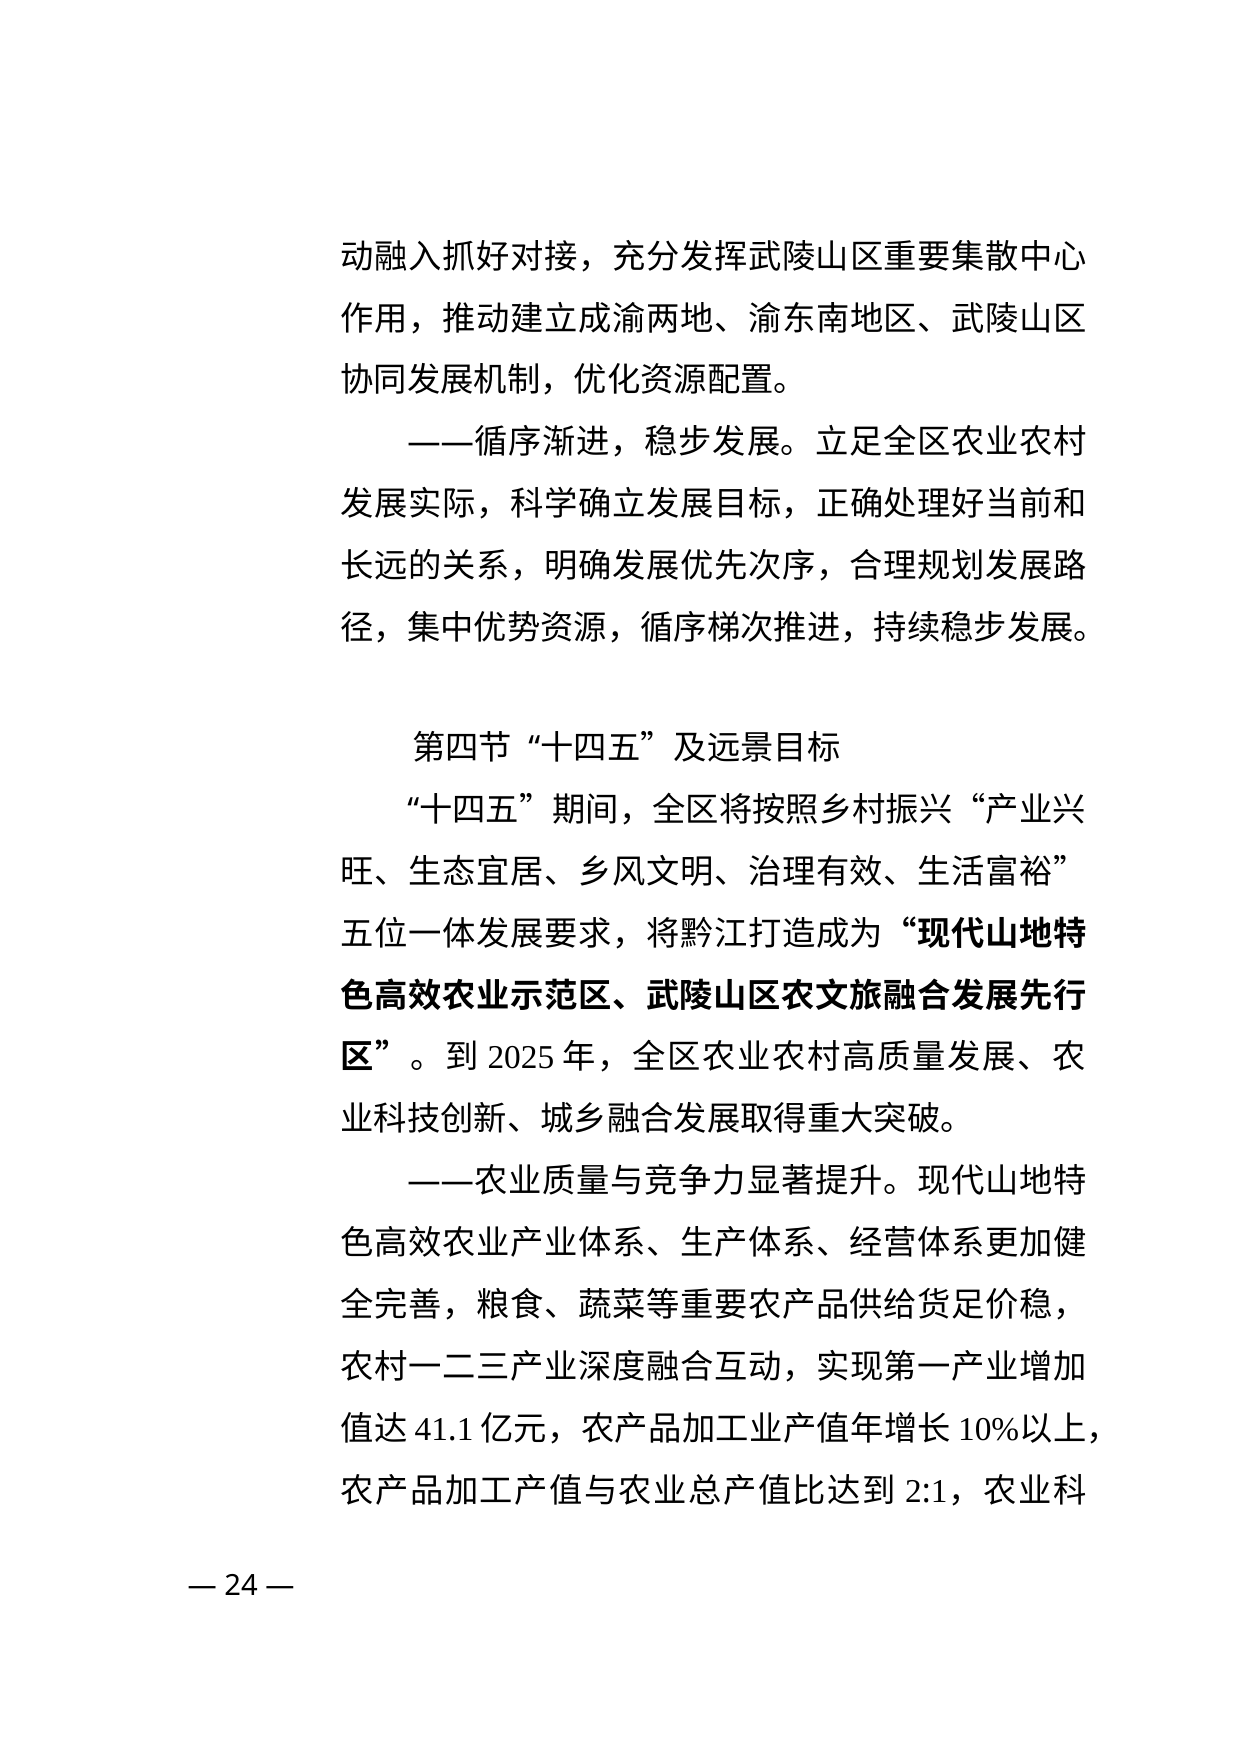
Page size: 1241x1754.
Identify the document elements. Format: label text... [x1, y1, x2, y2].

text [340, 218, 1087, 404]
text “十四五”期间，全区将按照乡村振兴“产业兴旺、生态宜居、乡风文明、治理有效、生活富裕”五位一体发展要求，将黔江打造成为“现代山地特色高效农业示范区、武陵山区农文旅融合发展先行区”。到2025年，全区农业农村高质量发展、农业科技创新、城乡融合发展取得重大突破。 [340, 772, 1087, 1143]
text ——循序渐进，稳步发展。立足全区农业农村发展实际，科学确立发展目标，正确处理好当前和长远的关系，明确发展优先次序，合理规划发展路径，集中优势资源，循序梯次推进，持续稳步发展。 [340, 404, 1087, 652]
list “十四五”及远景目标 [165, 710, 1087, 772]
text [340, 1143, 1087, 1514]
